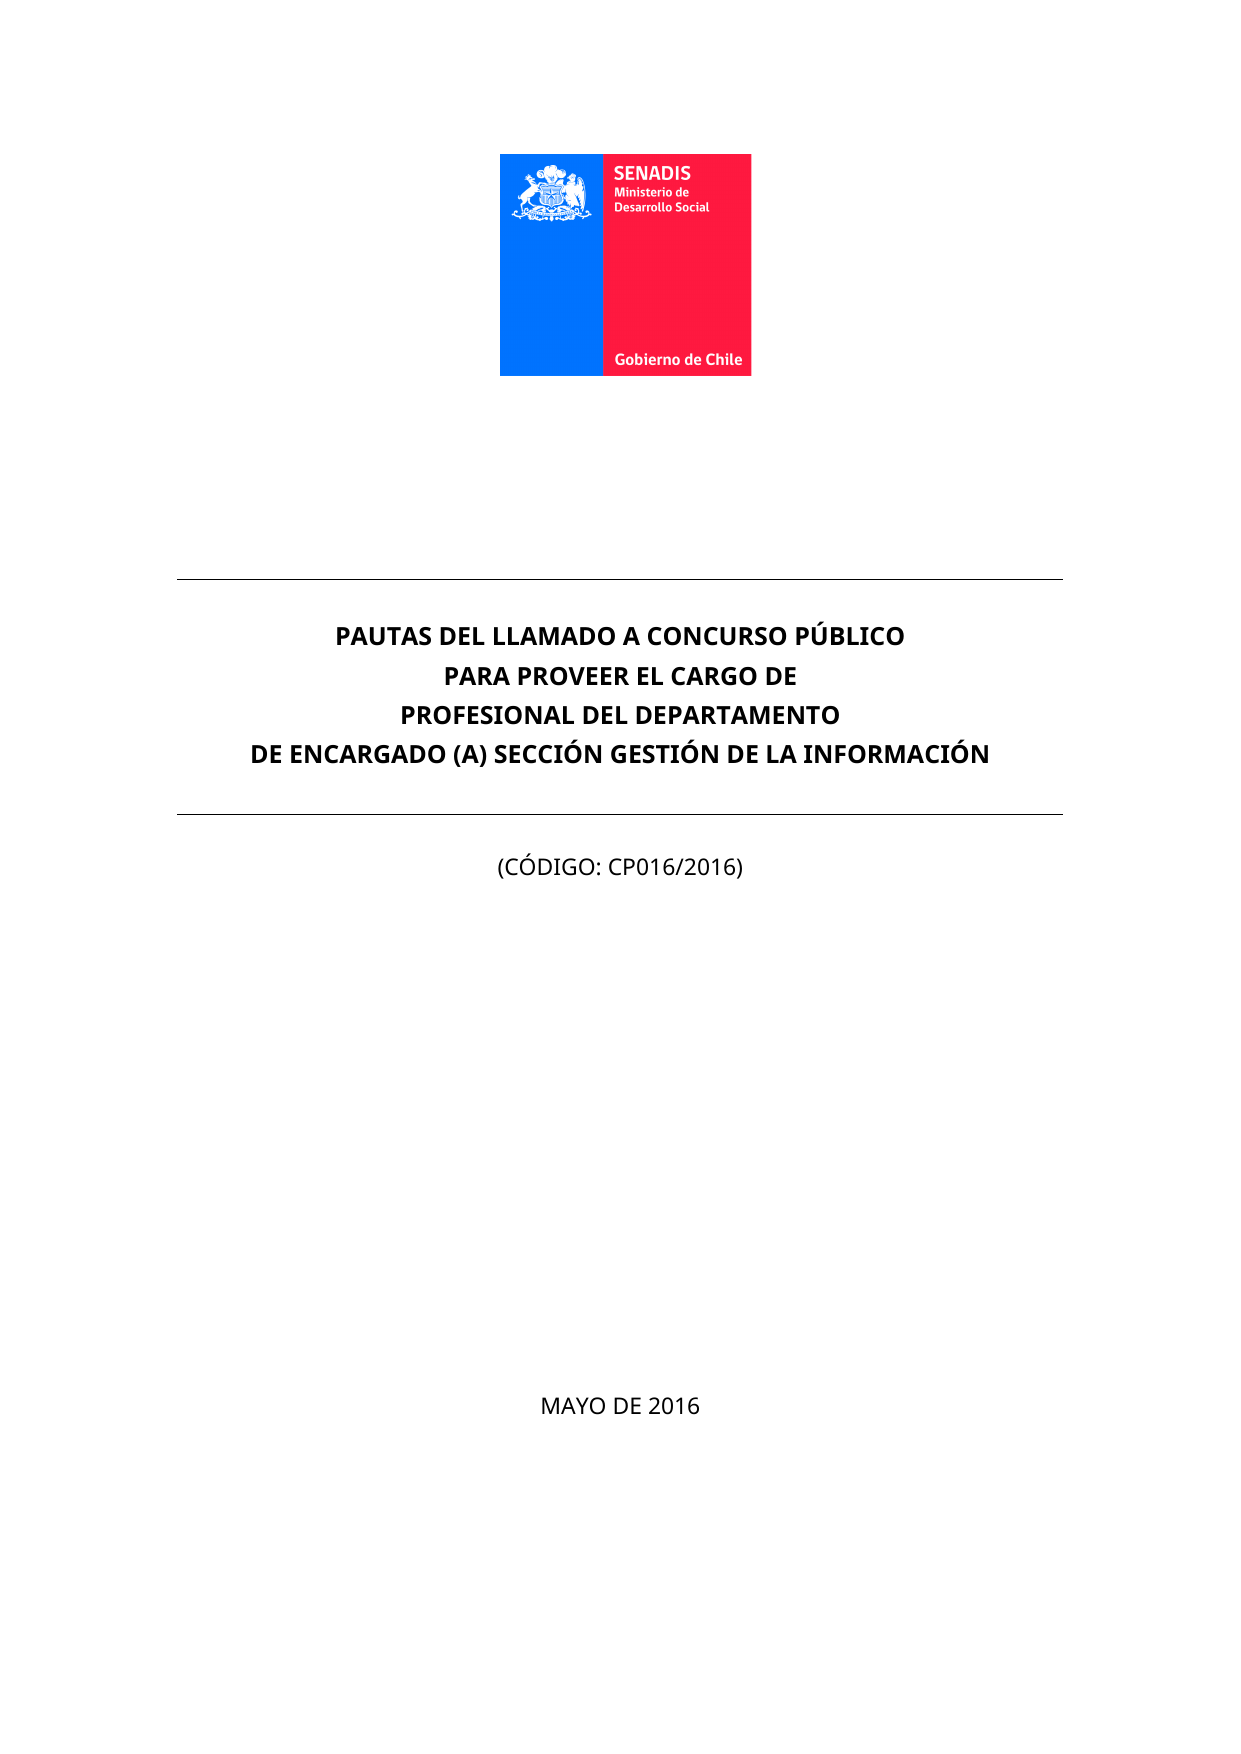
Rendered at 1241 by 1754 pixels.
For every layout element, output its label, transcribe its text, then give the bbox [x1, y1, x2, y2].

text (CÓDIGO: CP016/2016) [177, 851, 1063, 882]
table_header PAUTAS DEL LLAMADO A CONCURSO PÚBLICO PARA PROVEER EL CARGO DE PROFESIONAL DEL DEPARTAMENTO DE ENCARGADO (A) SECCIÓN GESTIÓN DE LA INFORMACIÓN [177, 580, 1063, 814]
picture [500, 154, 752, 376]
text MAYO DE 2016 [177, 1390, 1063, 1421]
